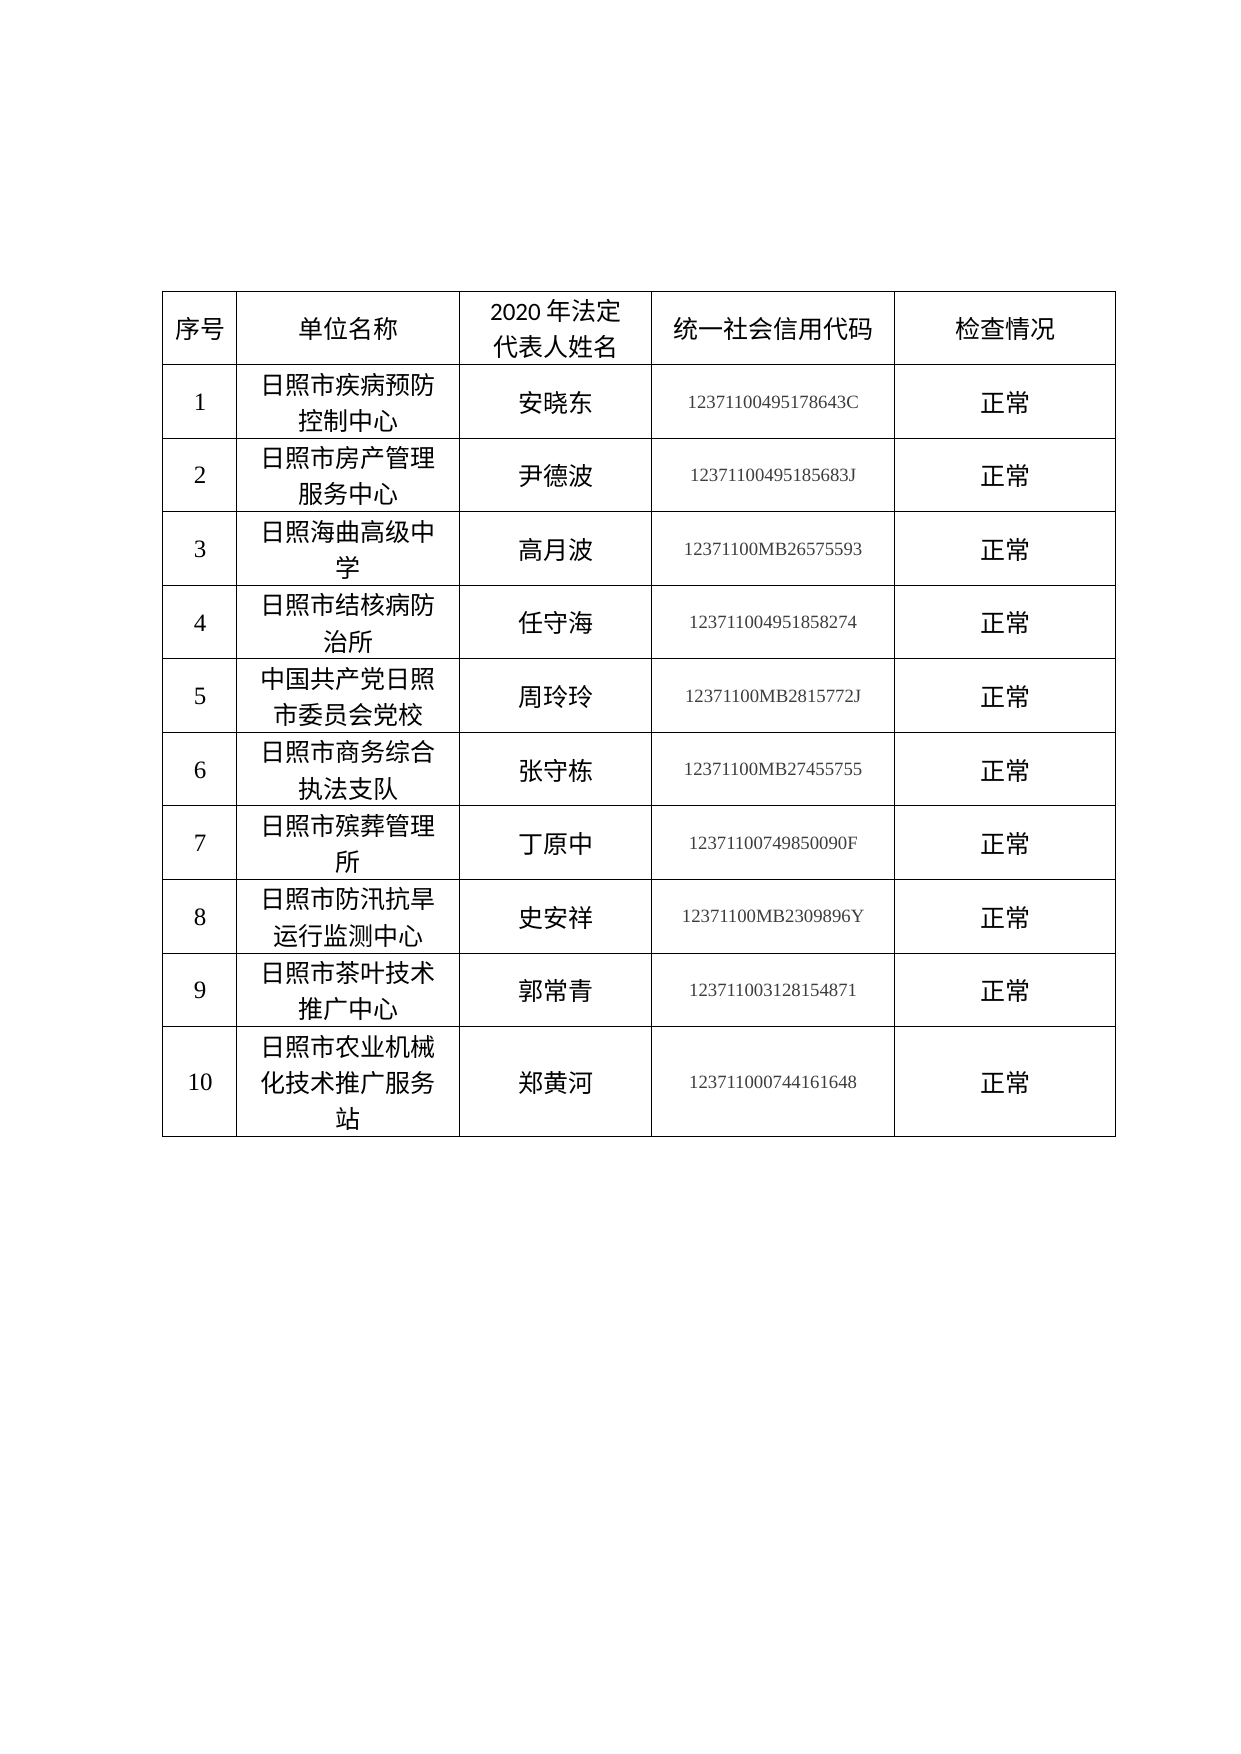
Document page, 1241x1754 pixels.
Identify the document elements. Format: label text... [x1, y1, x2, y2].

table_cell 正常 [895, 512, 1115, 585]
table_cell 8 [163, 880, 236, 952]
table_cell 史安祥 [460, 880, 651, 952]
table_cell 正常 [895, 806, 1115, 879]
table_header 单位名称 [237, 292, 459, 364]
table_cell 日照市茶叶技术推广中心 [237, 954, 459, 1026]
table_cell 正常 [895, 1027, 1115, 1136]
table_cell 123711004951858274 [652, 586, 894, 658]
table_cell 安晓东 [460, 365, 651, 438]
table_cell 丁原中 [460, 806, 651, 879]
table_cell 张守栋 [460, 733, 651, 805]
table_cell 5 [163, 659, 236, 732]
table_cell 12371100MB2309896Y [652, 880, 894, 952]
table_cell 12371100MB2815772J [652, 659, 894, 732]
table_cell 正常 [895, 954, 1115, 1026]
table_cell 10 [163, 1027, 236, 1136]
table_cell 郭常青 [460, 954, 651, 1026]
table_cell 12371100495178643C [652, 365, 894, 438]
table_cell 9 [163, 954, 236, 1026]
table_cell 日照市农业机械化技术推广服务站 [237, 1027, 459, 1136]
table_cell 1 [163, 365, 236, 438]
table_cell 123711003128154871 [652, 954, 894, 1026]
table_header 检查情况 [895, 292, 1115, 364]
table_cell 7 [163, 806, 236, 879]
table_cell 正常 [895, 880, 1115, 952]
table_cell 日照市防汛抗旱运行监测中心 [237, 880, 459, 952]
table_cell 日照海曲高级中学 [237, 512, 459, 585]
table_cell 日照市房产管理服务中心 [237, 439, 459, 511]
table_cell 日照市结核病防治所 [237, 586, 459, 658]
table_header 统一社会信用代码 [652, 292, 894, 364]
table_cell 6 [163, 733, 236, 805]
table_cell 12371100749850090F [652, 806, 894, 879]
table_cell 日照市殡葬管理所 [237, 806, 459, 879]
table_cell 任守海 [460, 586, 651, 658]
table_cell 郑黄河 [460, 1027, 651, 1136]
table_header 2020年法定 代表人姓名 [460, 292, 651, 364]
table_cell 正常 [895, 659, 1115, 732]
table_cell 尹德波 [460, 439, 651, 511]
table_cell 4 [163, 586, 236, 658]
table_cell 日照市商务综合执法支队 [237, 733, 459, 805]
table_cell 12371100495185683J [652, 439, 894, 511]
table_cell 2 [163, 439, 236, 511]
table_cell 高月波 [460, 512, 651, 585]
table_cell 3 [163, 512, 236, 585]
table_cell 正常 [895, 733, 1115, 805]
table_cell 123711000744161648 [652, 1027, 894, 1136]
table_cell 正常 [895, 365, 1115, 438]
table_cell 12371100MB26575593 [652, 512, 894, 585]
table_cell 日照市疾病预防控制中心 [237, 365, 459, 438]
table_cell 12371100MB27455755 [652, 733, 894, 805]
table_cell 正常 [895, 586, 1115, 658]
table_cell 周玲玲 [460, 659, 651, 732]
table_cell 正常 [895, 439, 1115, 511]
table_header 序号 [163, 292, 236, 364]
table_cell 中国共产党日照市委员会党校 [237, 659, 459, 732]
